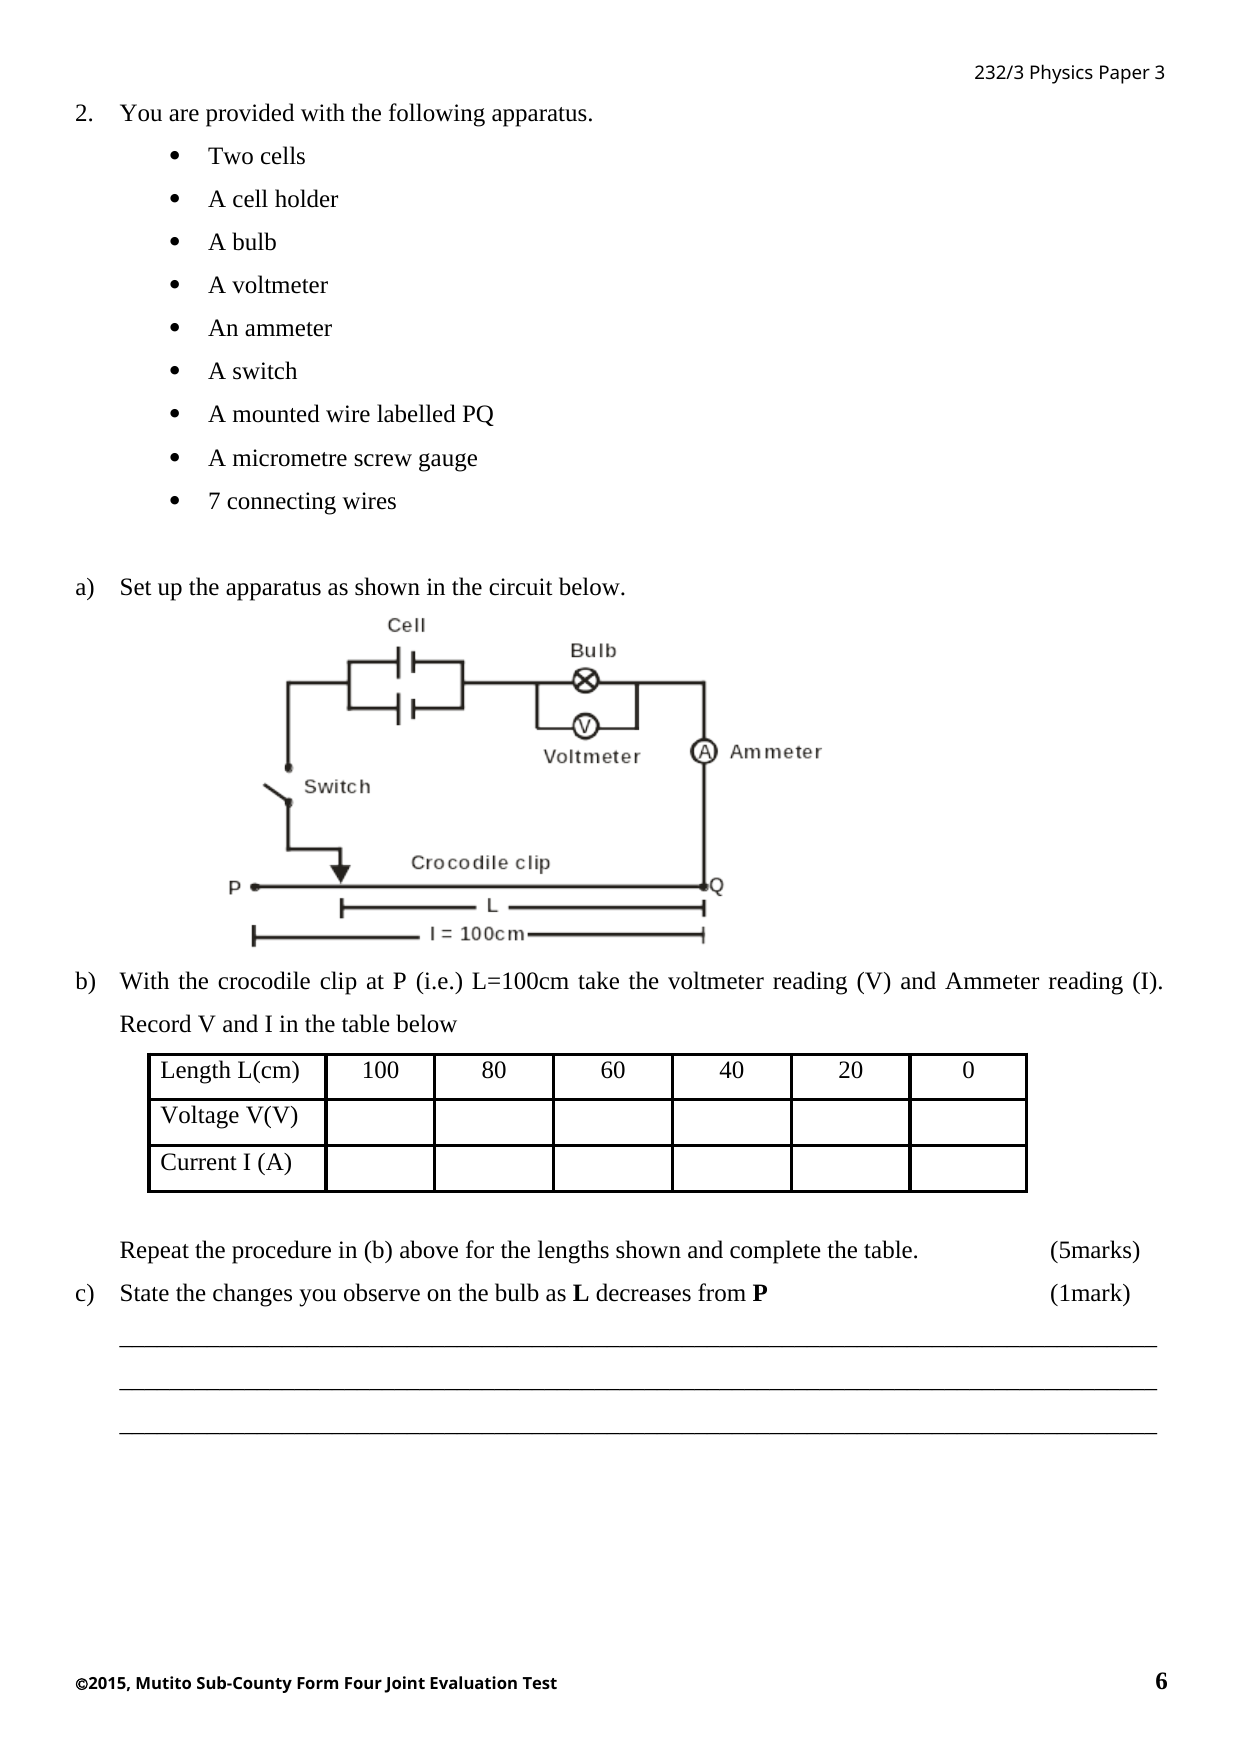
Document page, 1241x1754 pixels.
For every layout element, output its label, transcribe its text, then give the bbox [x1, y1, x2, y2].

table_cell [793, 1147, 908, 1190]
table_cell [674, 1147, 790, 1190]
list Two cells [170, 141, 1165, 169]
list A micrometre screw gauge [170, 443, 1165, 471]
table_cell [436, 1101, 552, 1143]
table_cell [328, 1101, 433, 1143]
list A switch [170, 356, 1165, 385]
table_cell Current I (A) [151, 1147, 324, 1190]
table_cell [793, 1101, 908, 1143]
list A mounted wire labelled PQ [170, 399, 1165, 428]
list A cell holder [170, 184, 1165, 213]
list You are provided with the following apparatus. [75, 98, 1165, 126]
table_cell [674, 1101, 790, 1143]
table_header 20 [793, 1056, 908, 1097]
list With the crocodile clip at P (i.e.) L=100cm take the voltmeter reading (V) and Ammeter reading (I). Record V and I in the table below [75, 966, 1165, 1038]
text Repeat the procedure in (b) above for the lengths shown and complete the table. (5marks) [75, 1235, 1165, 1264]
text c) State the changes you observe on the bulb as L decreases from P (1mark) [75, 1278, 1165, 1307]
list Set up the apparatus as shown in the circuit below. [75, 572, 1165, 601]
list A bulb [170, 227, 1165, 256]
table_header Length L(cm) [151, 1056, 324, 1097]
table_cell [328, 1147, 433, 1190]
list An ammeter [170, 313, 1165, 342]
table_cell Voltage V(V) [151, 1101, 324, 1143]
table_cell [555, 1147, 671, 1190]
list _________________________________________________________________________________________________________________________________________________________________________________________________________________________________________________________ [119, 1321, 1165, 1436]
list A voltmeter [170, 270, 1165, 299]
table_cell [912, 1147, 1025, 1190]
table_header 100 [328, 1056, 433, 1097]
table_cell [436, 1147, 552, 1190]
table_header 60 [555, 1056, 671, 1097]
table_header 0 [912, 1056, 1025, 1097]
table_header 80 [436, 1056, 552, 1097]
table_header 40 [674, 1056, 790, 1097]
list 7 connecting wires [170, 486, 1165, 514]
table_cell [912, 1101, 1025, 1143]
table_cell [555, 1101, 671, 1143]
